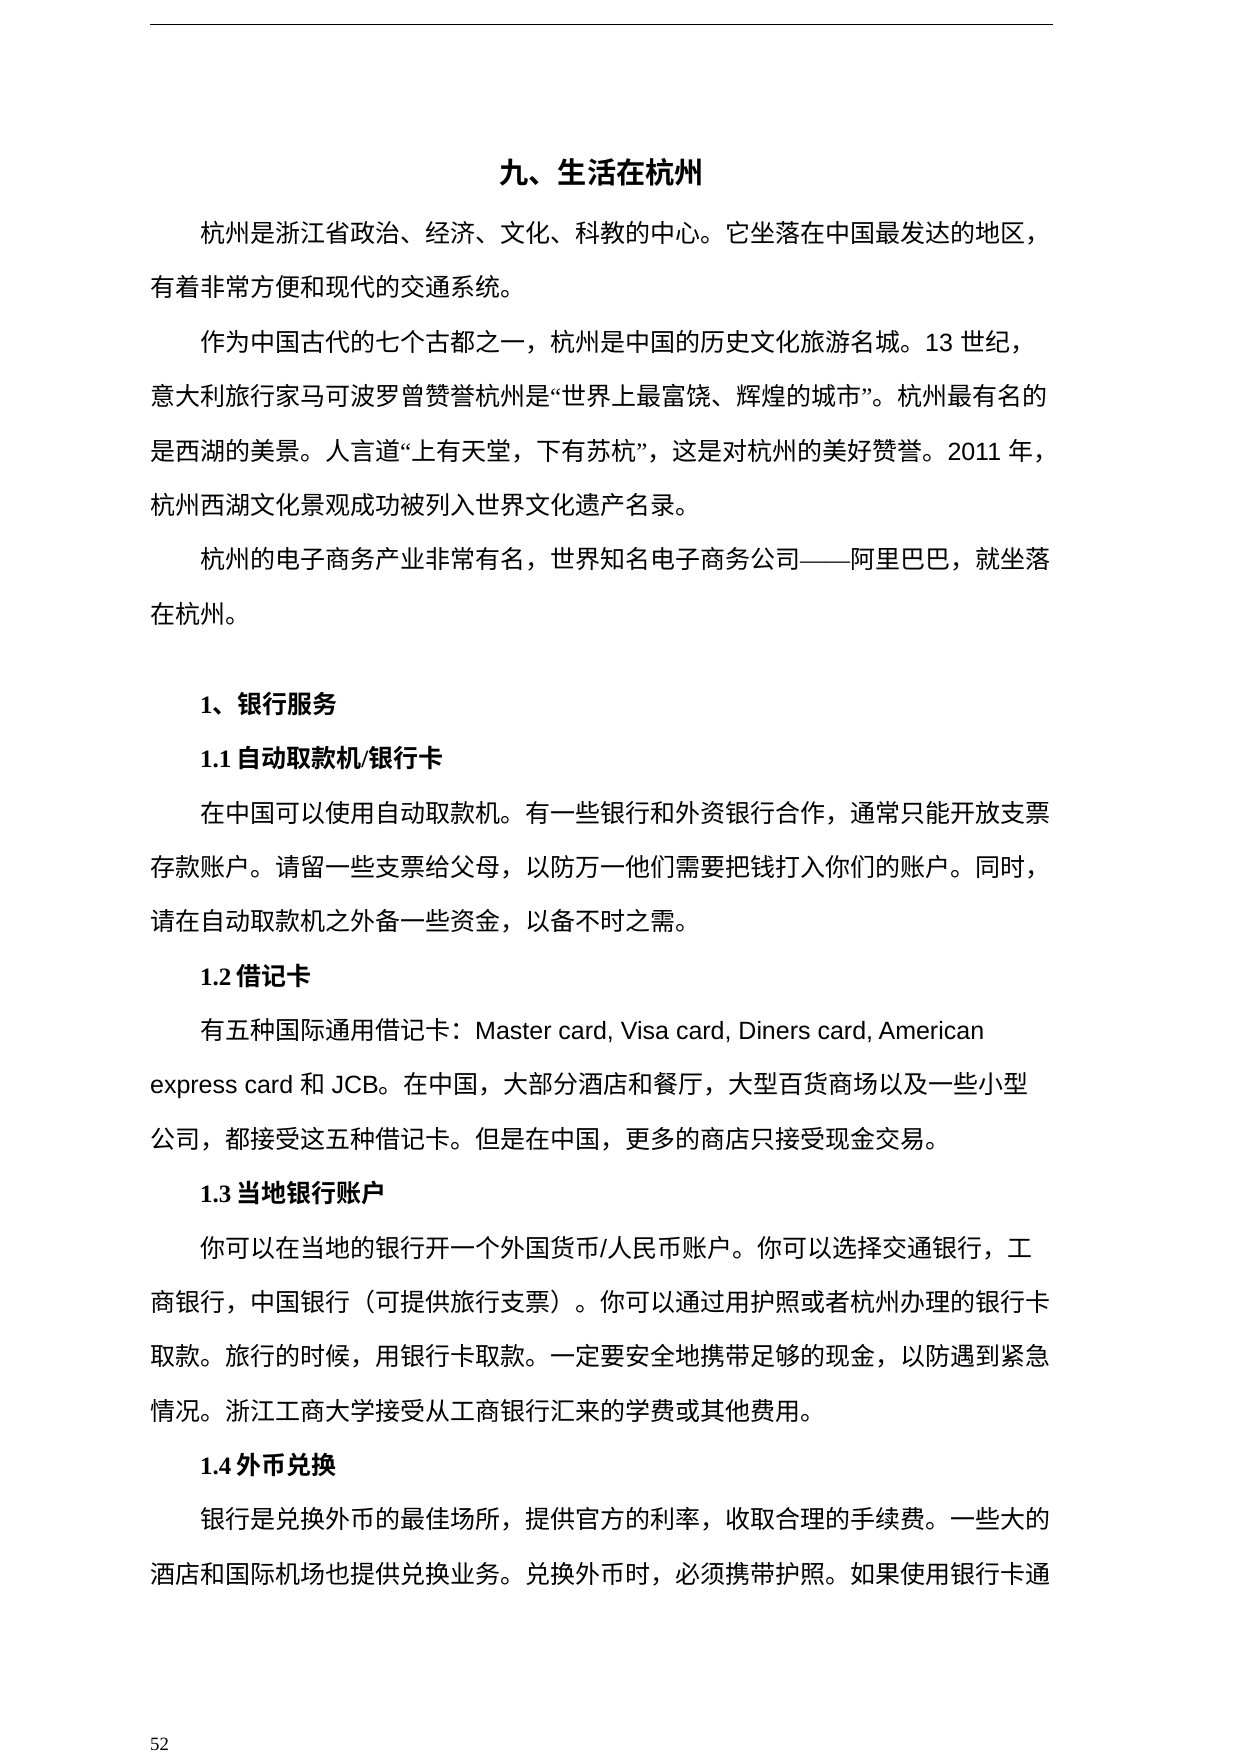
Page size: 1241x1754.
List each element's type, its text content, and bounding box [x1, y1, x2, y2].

text 杭州是浙江省政治、经济、文化、科教的中心。它坐落在中国最发达的地区，有着非常方便和现代的交通系统。 [150, 213, 1053, 304]
text 在中国可以使用自动取款机。有一些银行和外资银行合作，通常只能开放支票存款账户。请留一些支票给父母，以防万一他们需要把钱打入你们的账户。同时，请在自动取款机之外备一些资金，以备不时之需。 [150, 793, 1053, 938]
text 你可以在当地的银行开一个外国货币/人民币账户。你可以选择交通银行，工商银行，中国银行（可提供旅行支票）。你可以通过用护照或者杭州办理的银行卡取款。旅行的时候，用银行卡取款。一定要安全地携带足够的现金，以防遇到紧急情况。浙江工商大学接受从工商银行汇来的学费或其他费用。 [150, 1228, 1053, 1427]
text 1.2借记卡 [150, 956, 1053, 992]
text 1、银行服务 [150, 684, 1053, 721]
text 有五种国际通用借记卡：Master card, Visa card, Diners card, American express card 和 JCB。在中国，大部分酒店和餐厅，大型百货商场以及一些小型公司，都接受这五种借记卡。但是在中国，更多的商店只接受现金交易。 [150, 1011, 1053, 1156]
text 九、生活在杭州 [150, 150, 1053, 192]
text 1.3当地银行账户 [150, 1174, 1053, 1210]
text 杭州的电子商务产业非常有名，世界知名电子商务公司——阿里巴巴，就坐落在杭州。 [150, 540, 1053, 630]
text 1.1自动取款机/银行卡 [150, 739, 1053, 775]
text 作为中国古代的七个古都之一，杭州是中国的历史文化旅游名城。13 世纪，意大利旅行家马可波罗曾赞誉杭州是“世界上最富饶、辉煌的城市”。杭州最有名的是西湖的美景。人言道“上有天堂，下有苏杭”，这是对杭州的美好赞誉。2011 年，杭州西湖文化景观成功被列入世界文化遗产名录。 [150, 322, 1053, 522]
text 1.4外币兑换 [150, 1446, 1053, 1482]
